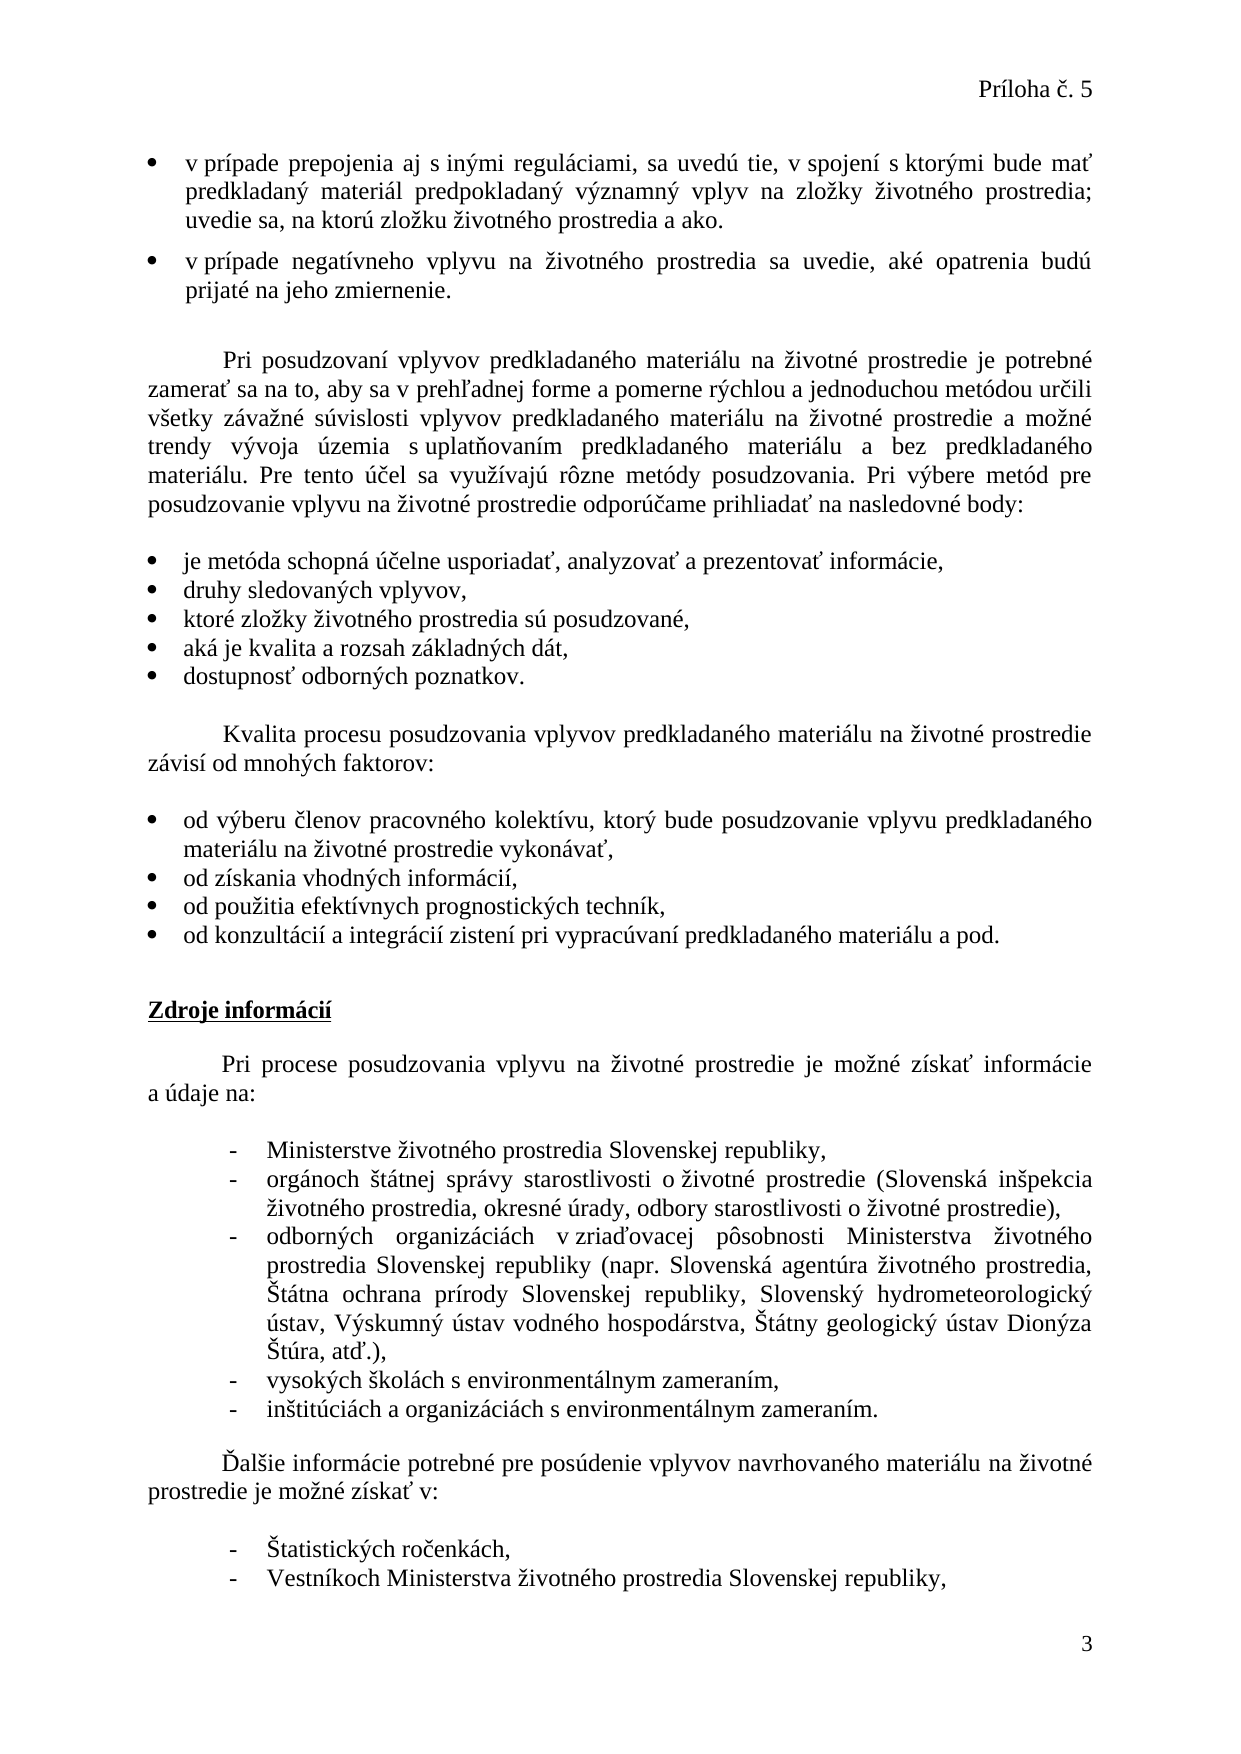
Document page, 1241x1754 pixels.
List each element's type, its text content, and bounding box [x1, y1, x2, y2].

list od použitia efektívnych prognostických techník, [148, 891, 1093, 920]
text Pri procese posudzovania vplyvu na životné prostredie je možné získať informácie a údaje na: [148, 1049, 1093, 1106]
text Pri posudzovaní vplyvov predkladaného materiálu na životné prostredie je potrebné zamerať sa na to, aby sa v prehľadnej forme a pomerne rýchlou a jednoduchou metódou určili všetky závažné súvislosti vplyvov predkladaného materiálu na životné prostredie a možné trendy vývoja územia s uplatňovaním predkladaného materiálu a bez predkladaného materiálu. Pre tento účel sa využívajú rôzne metódy posudzovania. Pri výbere metód pre posudzovanie vplyvu na životné prostredie odporúčame prihliadať na nasledovné body: [148, 345, 1093, 518]
list je metóda schopná účelne usporiadať, analyzovať a prezentovať informácie, [148, 546, 1093, 575]
list Vestníkoch Ministerstva životného prostredia Slovenskej republiky, [229, 1563, 1093, 1591]
list orgánoch štátnej správy starostlivosti o životné prostredie (Slovenská inšpekcia životného prostredia, okresné úrady, odbory starostlivosti o životné prostredie), [229, 1164, 1093, 1221]
list od získania vhodných informácií, [148, 863, 1093, 891]
list od výberu členov pracovného kolektívu, ktorý bude posudzovanie vplyvu predkladaného materiálu na životné prostredie vykonávať, [148, 805, 1093, 863]
list inštitúciách a organizáciách s environmentálnym zameraním. [229, 1394, 1093, 1423]
list Ministerstve životného prostredia Slovenskej republiky, [229, 1135, 1093, 1164]
list aká je kvalita a rozsah základných dát, [148, 633, 1093, 661]
list v prípade prepojenia aj s inými reguláciami, sa uvedú tie, v spojení s ktorými bude mať predkladaný materiál predpokladaný významný vplyv na zložky životného prostredia; uvedie sa, na ktorú zložku životného prostredia a ako. [148, 148, 1093, 234]
list ktoré zložky životného prostredia sú posudzované, [148, 604, 1093, 633]
text Kvalita procesu posudzovania vplyvov predkladaného materiálu na životné prostredie závisí od mnohých faktorov: [148, 719, 1093, 776]
list odborných organizáciách v zriaďovacej pôsobnosti Ministerstva životného prostredia Slovenskej republiky (napr. Slovenská agentúra životného prostredia, Štátna ochrana prírody Slovenskej republiky, Slovenský hydrometeorologický ústav, Výskumný ústav vodného hospodárstva, Štátny geologický ústav Dionýza Štúra, atď.), [229, 1221, 1093, 1365]
list Štatistických ročenkách, [229, 1534, 1093, 1563]
list druhy sledovaných vplyvov, [148, 575, 1093, 604]
list dostupnosť odborných poznatkov. [148, 661, 1093, 690]
text Zdroje informácií [148, 999, 1053, 1024]
list od konzultácií a integrácií zistení pri vypracúvaní predkladaného materiálu a pod. [148, 920, 1093, 949]
text Ďalšie informácie potrebné pre posúdenie vplyvov navrhovaného materiálu na životné prostredie je možné získať v: [148, 1448, 1093, 1505]
list v prípade negatívneho vplyvu na životného prostredia sa uvedie, aké opatrenia budú prijaté na jeho zmiernenie. [148, 246, 1093, 304]
list vysokých školách s environmentálnym zameraním, [229, 1365, 1093, 1394]
